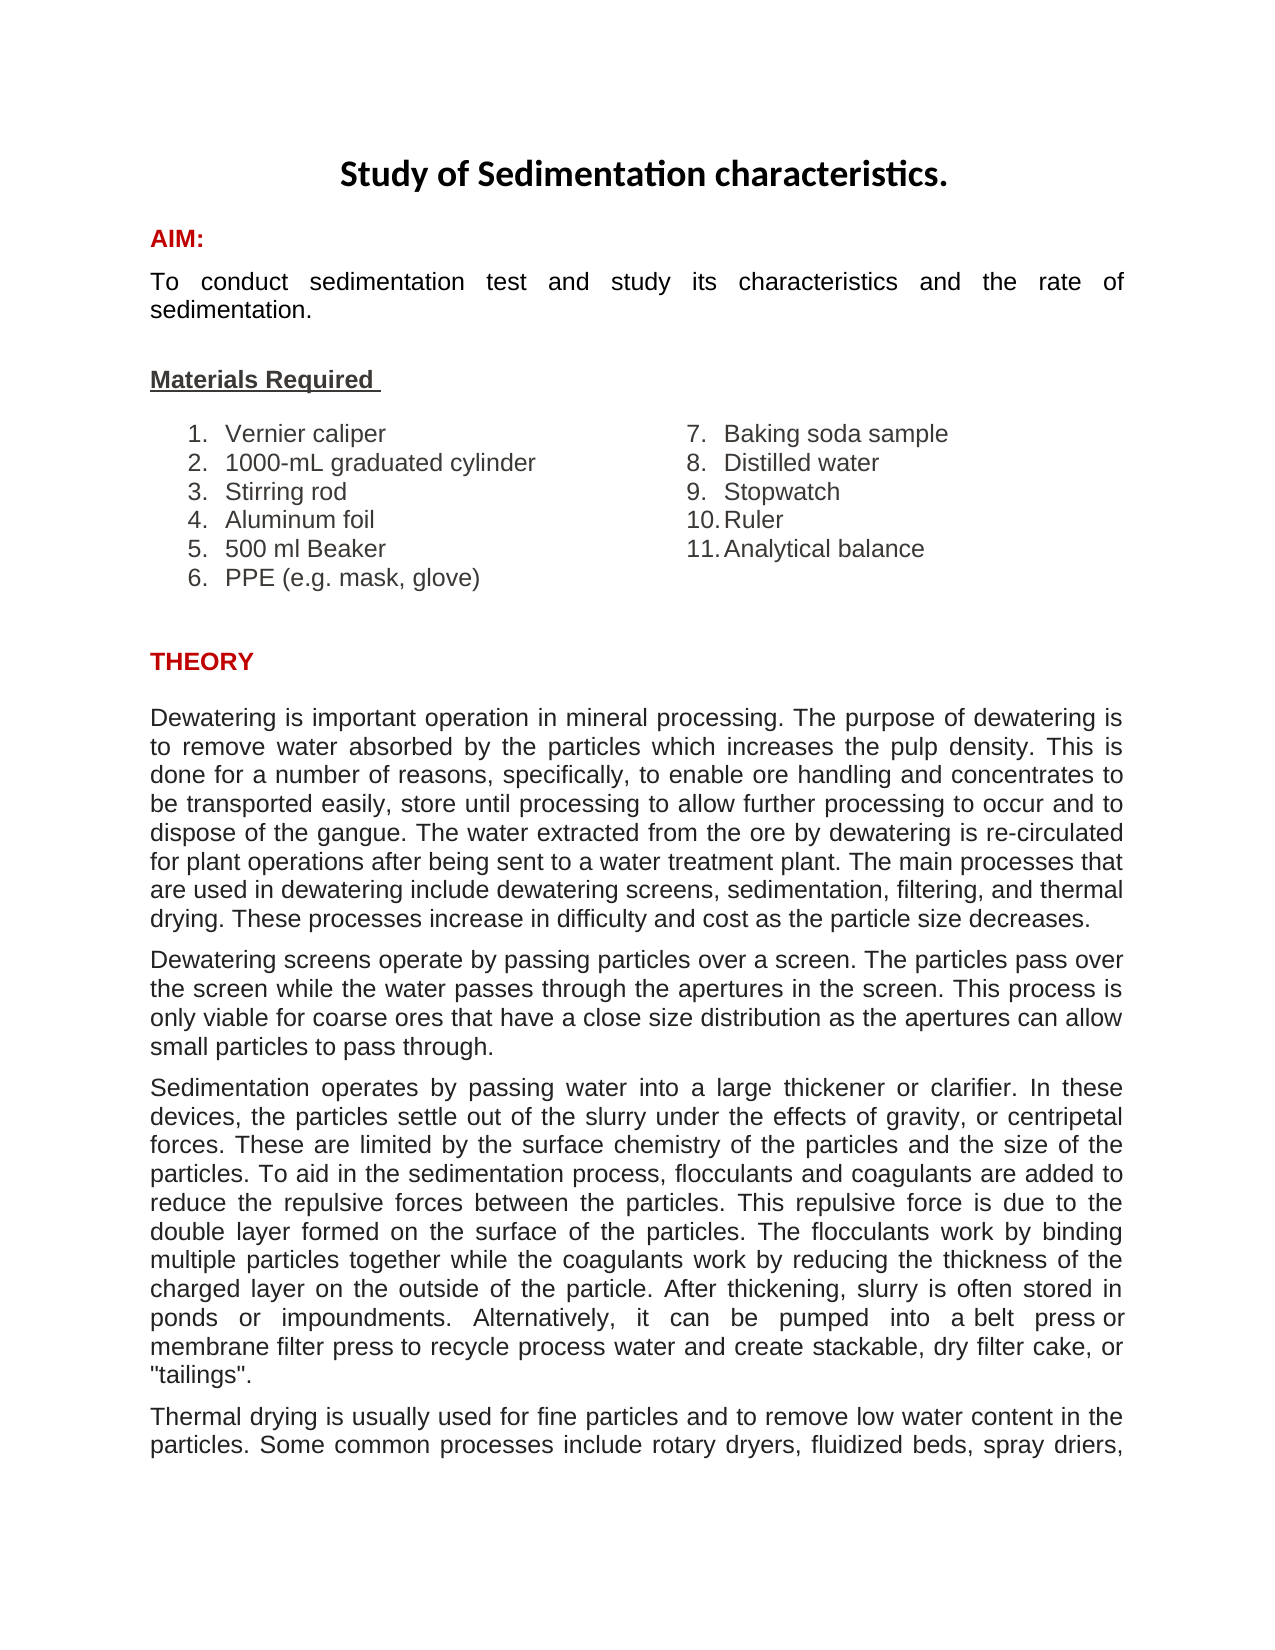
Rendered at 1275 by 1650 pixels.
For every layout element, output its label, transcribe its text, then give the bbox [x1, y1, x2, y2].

text To conduct sedimentation test and study its characteristics and the rate of sedimentation. [150, 267, 1125, 324]
text THEORY [150, 647, 1125, 676]
text Dewatering screens operate by passing particles over a screen. The particles pass over the screen while the water passes through the apertures in the screen. This process is only viable for coarse ores that have a close size distribution as the apertures can allow small particles to pass through. [150, 945, 1125, 1060]
text Sedimentation operates by passing water into a large thickener or clarifier. In these devices, the particles settle out of the slurry under the effects of gravity, or centripetal forces. These are limited by the surface chemistry of the particles and the size of the particles. To aid in the sedimentation process, flocculants and coagulants are added to reduce the repulsive forces between the particles. This repulsive force is due to the double layer formed on the surface of the particles. The flocculants work by binding multiple particles together while the coagulants work by reducing the thickness of the charged layer on the outside of the particle. After thickening, slurry is often stored in ponds or impoundments. Alternatively, it can be pumped into a belt press or membrane filter press to recycle process water and create stackable, dry filter cake, or "tailings". [150, 1073, 1125, 1389]
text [150, 1402, 1125, 1459]
text AIM: [150, 223, 1125, 252]
text Dewatering is important operation in mineral processing. The purpose of dewatering is to remove water absorbed by the particles which increases the pulp density. This is done for a number of reasons, specifically, to enable ore handling and concentrates to be transported easily, store until processing to allow further processing to occur and to dispose of the gangue. The water extracted from the ore by dewatering is re-circulated for plant operations after being sent to a water treatment plant. The main processes that are used in dewatering include dewatering screens, sedimentation, filtering, and thermal drying. These processes increase in difficulty and cost as the particle size decreases. [150, 703, 1125, 933]
table_header Baking soda sample Distilled water Stopwatch Ruler Analytical balance [638, 407, 1136, 604]
text Materials Required [150, 365, 1125, 394]
text Study of Sedimentation characteristics. [120, 150, 1169, 196]
table_header Vernier caliper 1000-mL graduated cylinder Stirring rod Aluminum foil 500 ml Beaker PPE (e.g. mask, glove) [139, 407, 637, 604]
